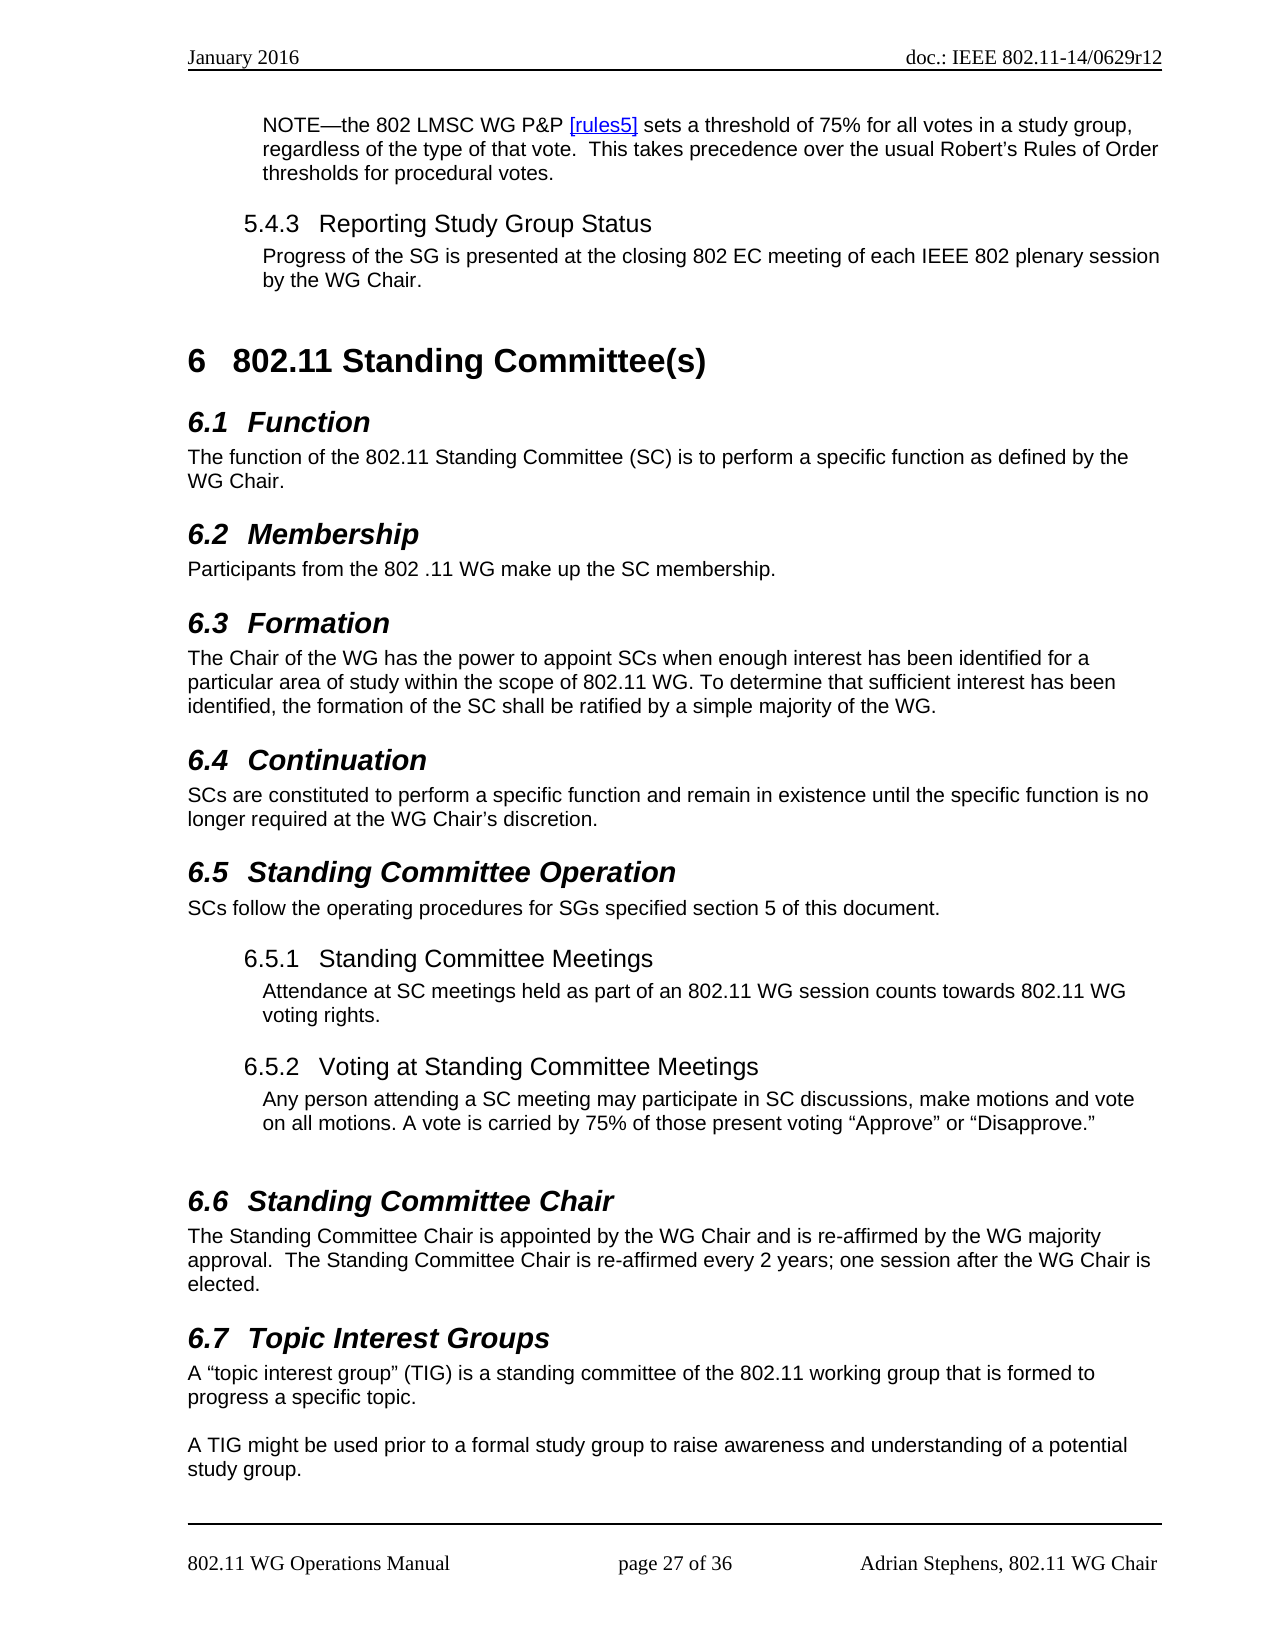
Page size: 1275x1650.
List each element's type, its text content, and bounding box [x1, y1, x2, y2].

text A TIG might be used prior to a formal study group to raise awareness and understanding of a potential study group. [187, 1432, 1162, 1480]
subtitle Membership [187, 517, 1162, 551]
text Any person attending a SC meeting may participate in SC discussions, make motions and vote on all motions. A vote is carried by 75% of those present voting “Approve” or “Disapprove.” [262, 1087, 1162, 1135]
text Attendance at SC meetings held as part of an 802.11 WG session counts towards 802.11 WG voting rights. [262, 979, 1162, 1027]
subtitle Standing Committee Chair [187, 1184, 1162, 1218]
text SCs are constituted to perform a specific function and remain in existence until the specific function is no longer required at the WG Chair’s discretion. [187, 783, 1162, 831]
text The Chair of the WG has the power to appoint SCs when enough interest has been identified for a particular area of study within the scope of 802.11 WG. To determine that sufficient interest has been identified, the formation of the SC shall be ratified by a simple majority of the WG. [187, 646, 1162, 718]
text Progress of the SG is presented at the closing 802 EC meeting of each IEEE 802 plenary session by the WG Chair. [262, 244, 1162, 292]
subtitle Continuation [187, 743, 1162, 776]
subtitle Standing Committee Operation [187, 856, 1162, 889]
subtitle 802.11 Standing Committee(s) [187, 341, 1162, 380]
subtitle Voting at Standing Committee Meetings [244, 1052, 1162, 1081]
text The function of the 802.11 Standing Committee (SC) is to perform a specific function as defined by the WG Chair. [187, 444, 1162, 492]
text SCs follow the operating procedures for SGs specified section 5 of this document. [187, 895, 1162, 919]
text A “topic interest group” (TIG) is a standing committee of the 802.11 working group that is formed to progress a specific topic. [187, 1361, 1162, 1408]
subtitle Function [187, 405, 1162, 438]
subtitle Reporting Study Group Status [244, 209, 1162, 238]
subtitle Topic Interest Groups [187, 1321, 1162, 1354]
text Participants from the 802 .11 WG make up the SC membership. [187, 557, 1162, 581]
text NOTE—the 802 LMSC WG P&P [rules5] sets a threshold of 75% for all votes in a study group, regardless of the type of that vote. This takes precedence over the usual Robert’s Rules of Order thresholds for procedural votes. [262, 112, 1162, 184]
subtitle Formation [187, 606, 1162, 640]
text The Standing Committee Chair is appointed by the WG Chair and is re-affirmed by the WG majority approval. The Standing Committee Chair is re-affirmed every 2 years; one session after the WG Chair is elected. [187, 1224, 1162, 1296]
subtitle Standing Committee Meetings [244, 944, 1162, 973]
